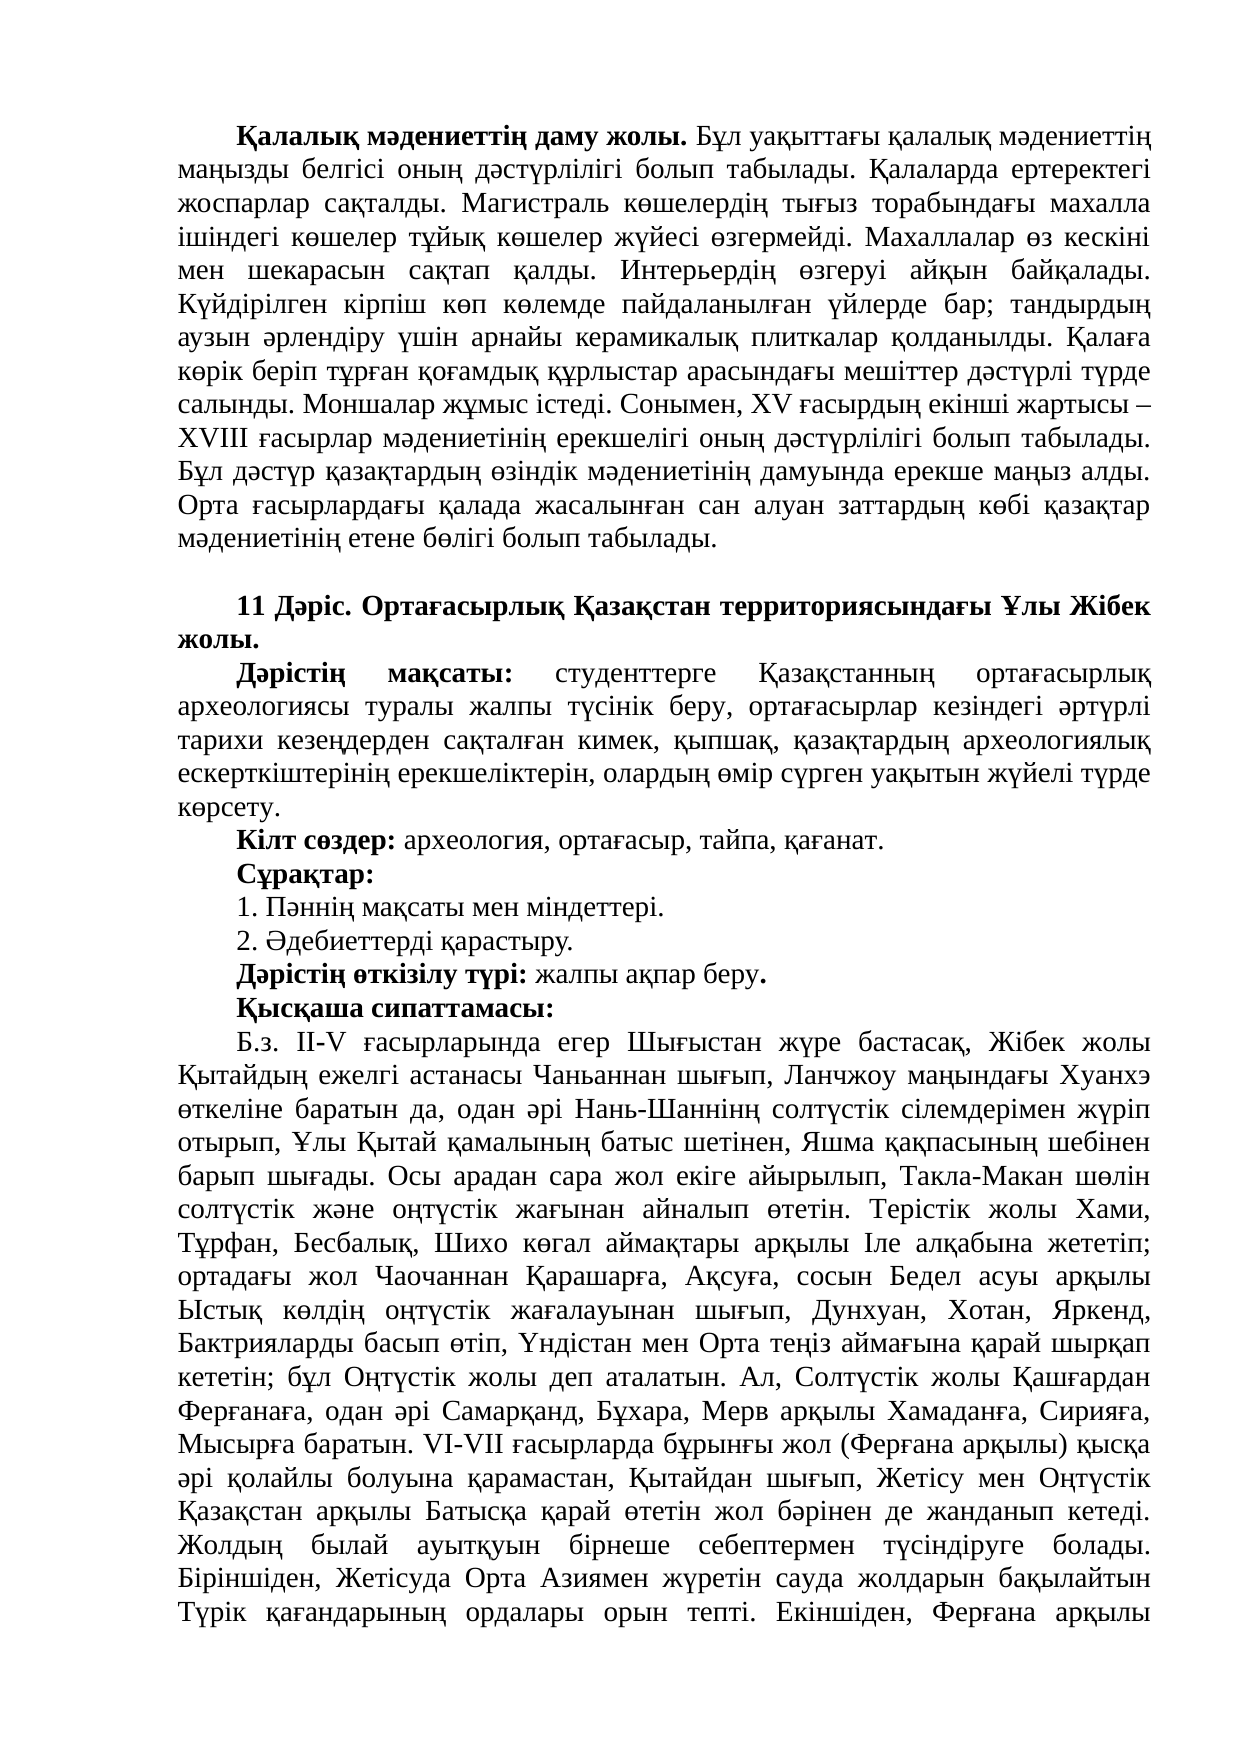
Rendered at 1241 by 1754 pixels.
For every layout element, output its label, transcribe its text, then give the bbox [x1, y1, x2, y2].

text 1. Пәннің мақсаты мен міндеттері. [177, 889, 1152, 923]
text Сұрақтар: [177, 856, 1152, 889]
text Қысқаша сипаттамасы: [177, 990, 1152, 1024]
text 2. Әдебиеттерді қарастыру. [177, 923, 1152, 957]
text Дәрістің мақсаты: студенттерге Қазақстанның ортағасырлық археологиясы туралы жалпы түсінік беру, ортағасырлар кезіндегі әртүрлі тарихи кезеңдерден сақталған кимек, қыпшақ, қазақтардың археологиялық ескерткіштерінің ерекшеліктерін, олардың өмір сүрген уақытын жүйелі түрде көрсету. [177, 655, 1152, 822]
text Қалалық мәдениеттің даму жолы. Бұл уақыттағы қалалық мәдениеттің маңызды белгісі оның дәстүрлілігі болып табылады. Қалаларда ертеректегі жоспарлар сақталды. Магистраль көшелердің тығыз торабындағы махалла ішіндегі көшелер тұйық көшелер жүйесі өзгермейді. Махаллалар өз кескіні мен шекарасын сақтап қалды. Интерьердің өзгеруі айқын байқалады. Күйдірілген кірпіш көп көлемде пайдаланылған үйлерде бар; тандырдың аузын әрлендіру үшін арнайы керамикалық плиткалар қолданылды. Қалаға көрік беріп тұрған қоғамдық құрлыстар арасындағы мешіттер дәстүрлі түрде салынды. Моншалар жұмыс істеді. Сонымен, ХV ғасырдың екінші жартысы – ХVІІІ ғасырлар мәдениетінің ерекшелігі оның дәстүрлілігі болып табылады. Бұл дәстүр қазақтардың өзіндік мәдениетінің дамуында ерекше маңыз алды. Орта ғасырлардағы қалада жасалынған сан алуан заттардың көбі қазақтар мәдениетінің етене бөлігі болып табылады. [177, 118, 1152, 554]
text 11 Дәріс. Ортағасырлық Қазақстан территориясындағы Ұлы Жібек жолы. [177, 588, 1152, 655]
text Кілт сөздер: археология, ортағасыр, тайпа, қағанат. [177, 822, 1152, 856]
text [177, 1024, 1152, 1627]
text Дәрістің өткізілу түрі: жалпы ақпар беру. [177, 957, 1152, 990]
